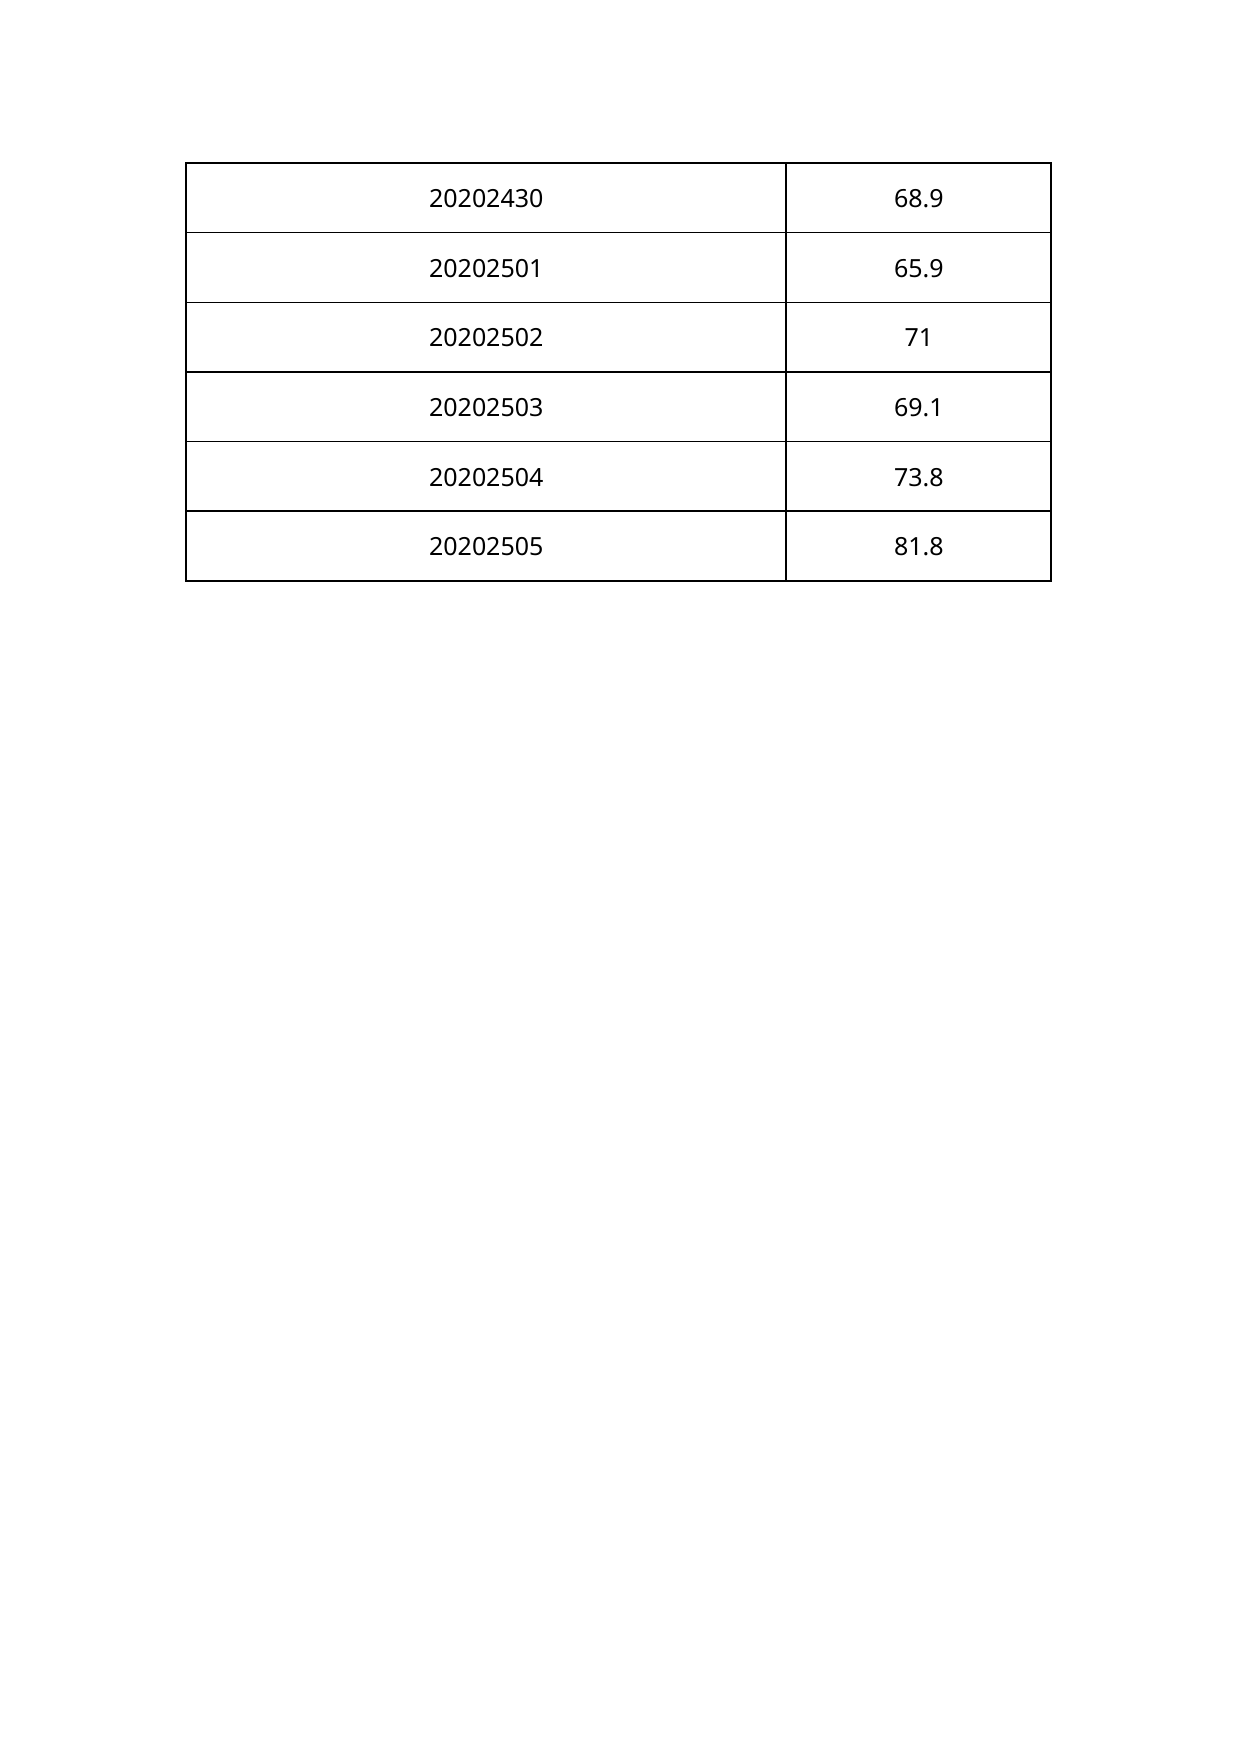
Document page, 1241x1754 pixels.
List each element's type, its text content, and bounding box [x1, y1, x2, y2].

table_cell 71 [787, 303, 1050, 371]
table_cell 20202504 [187, 442, 785, 510]
table_cell 20202502 [187, 303, 785, 371]
table_cell 68.9 [787, 164, 1050, 232]
table_cell 69.1 [787, 373, 1050, 441]
table_cell 20202430 [187, 164, 785, 232]
table_cell 73.8 [787, 442, 1050, 510]
table_cell 20202503 [187, 373, 785, 441]
table_cell 20202505 [187, 512, 785, 580]
table_cell 81.8 [787, 512, 1050, 580]
table_cell 65.9 [787, 233, 1050, 301]
table_cell 20202501 [187, 233, 785, 301]
